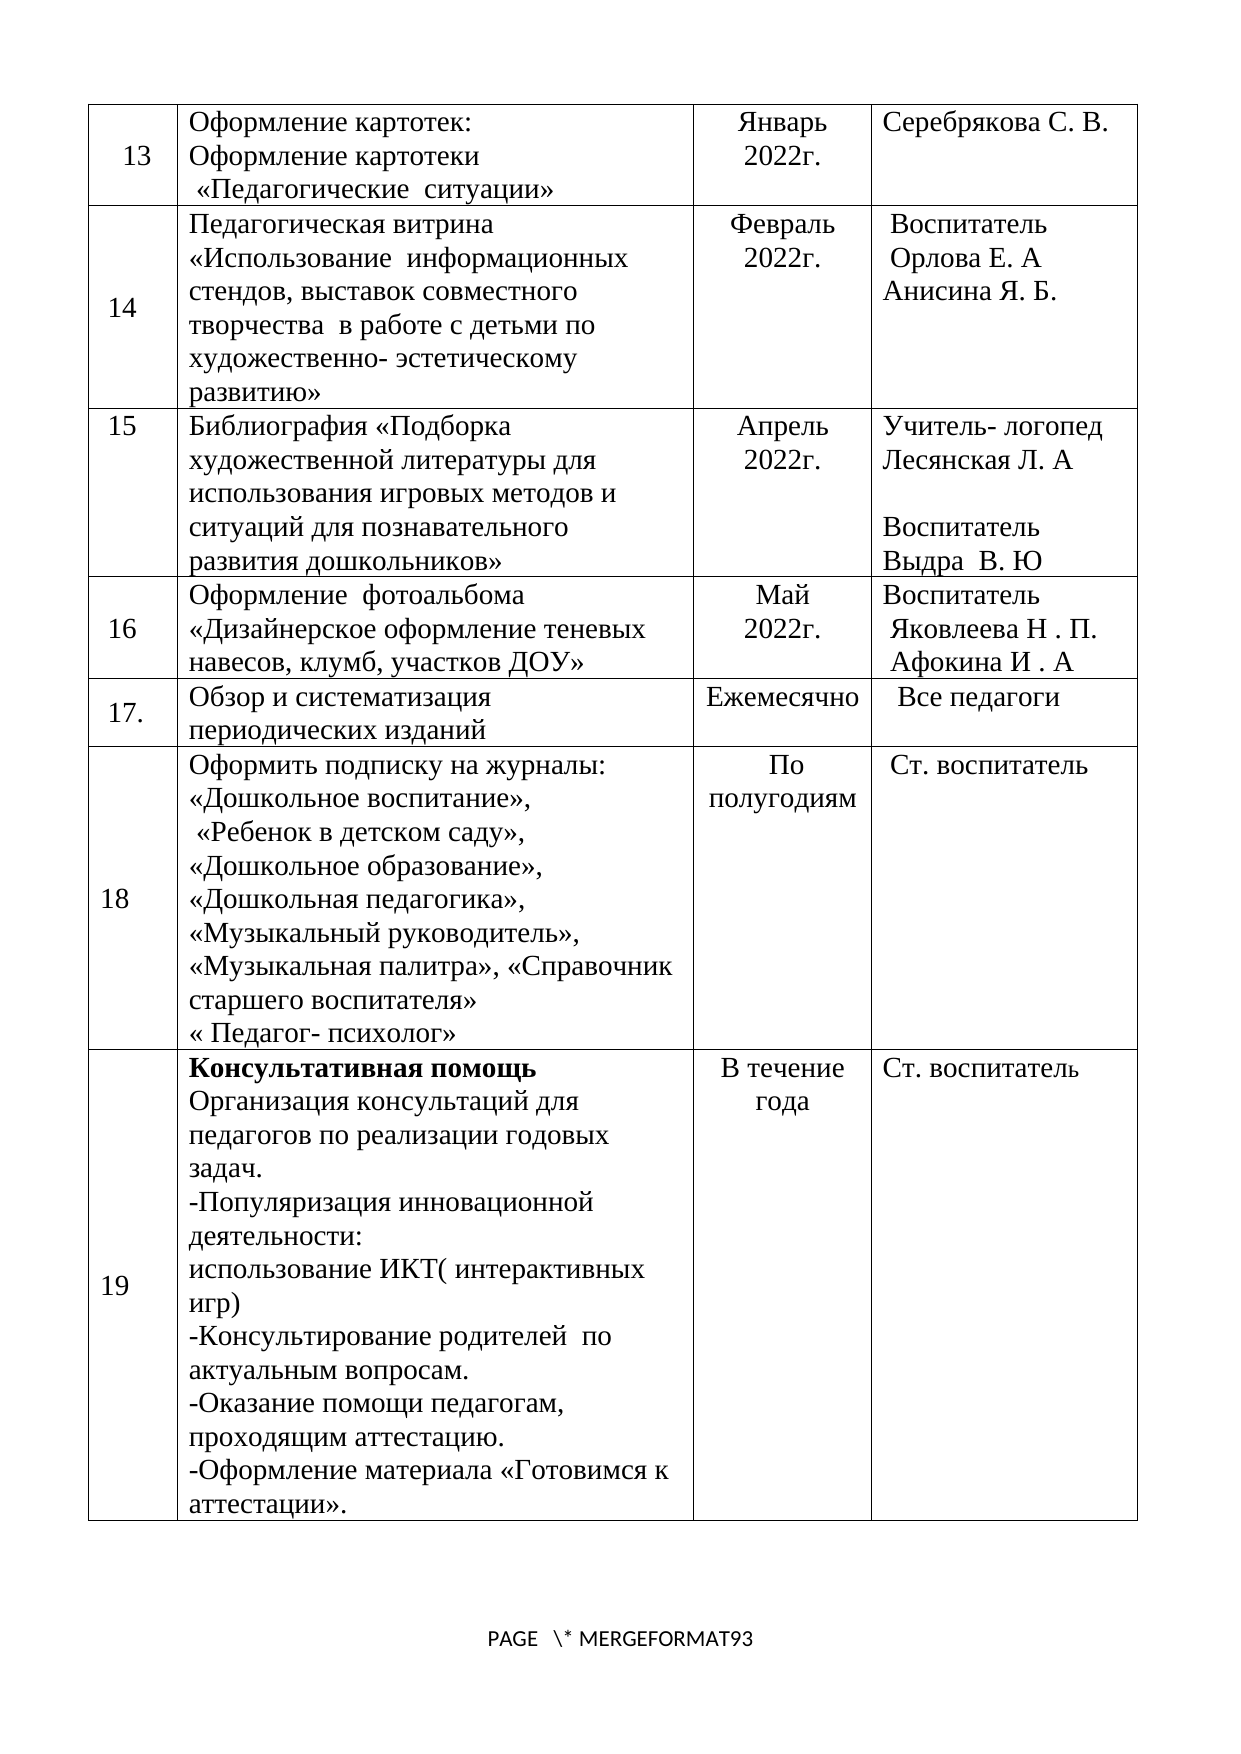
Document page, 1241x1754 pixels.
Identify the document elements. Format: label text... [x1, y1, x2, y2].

table_cell 17. [89, 679, 177, 746]
table_cell 19 [89, 1050, 177, 1519]
table_cell Библиография «Подборка художественной литературы для использования игровых методов и ситуаций для познавательного развития дошкольников» [178, 409, 693, 576]
table_cell Ст. воспитатель [872, 1050, 1137, 1519]
table_cell Педагогическая витрина «Использование информационных стендов, выставок совместного творчества в работе с детьми по художественно- эстетическому развитию» [178, 206, 693, 407]
table_cell Обзор и систематизация периодических изданий [178, 679, 693, 746]
table_cell 14 [89, 206, 177, 407]
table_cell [178, 105, 693, 205]
table_cell Январь 2022г. [694, 105, 871, 205]
table_cell Все педагоги [872, 679, 1137, 746]
table_cell Учитель- логопед Лесянская Л. А Воспитатель Выдра В. Ю [872, 409, 1137, 576]
table_cell 13 [89, 105, 177, 205]
table_cell Ежемесячно [694, 679, 871, 746]
table_cell Апрель 2022г. [694, 409, 871, 576]
table_cell Май 2022г. [694, 577, 871, 678]
table_cell Ст. воспитатель [872, 747, 1137, 1049]
table_cell Консультативная помощь Организация консультаций для педагогов по реализации годовых задач. -Популяризация инновационной деятельности: использование ИКТ( интерактивных игр) -Консультирование родителей по актуальным вопросам. -Оказание помощи педагогам, проходящим аттестацию. -Оформление материала «Готовимся к аттестации». [178, 1050, 693, 1519]
table_cell Серебрякова С. В. [872, 105, 1137, 205]
table_cell 15 [89, 409, 177, 576]
table_cell По полугодиям [694, 747, 871, 1049]
table_cell 16 [89, 577, 177, 678]
table_cell Оформление фотоальбома «Дизайнерское оформление теневых навесов, клумб, участков ДОУ» [178, 577, 693, 678]
table_cell Февраль 2022г. [694, 206, 871, 407]
table_cell 18 [89, 747, 177, 1049]
table_cell Воспитатель Яковлеева Н . П. Афокина И . А [872, 577, 1137, 678]
table_cell Оформить подписку на журналы: «Дошкольное воспитание», «Ребенок в детском саду», «Дошкольное образование», «Дошкольная педагогика», «Музыкальный руководитель», «Музыкальная палитра», «Справочник старшего воспитателя» « Педагог- психолог» [178, 747, 693, 1049]
table_cell Воспитатель Орлова Е. А Анисина Я. Б. [872, 206, 1137, 407]
table_cell В течение года [694, 1050, 871, 1519]
